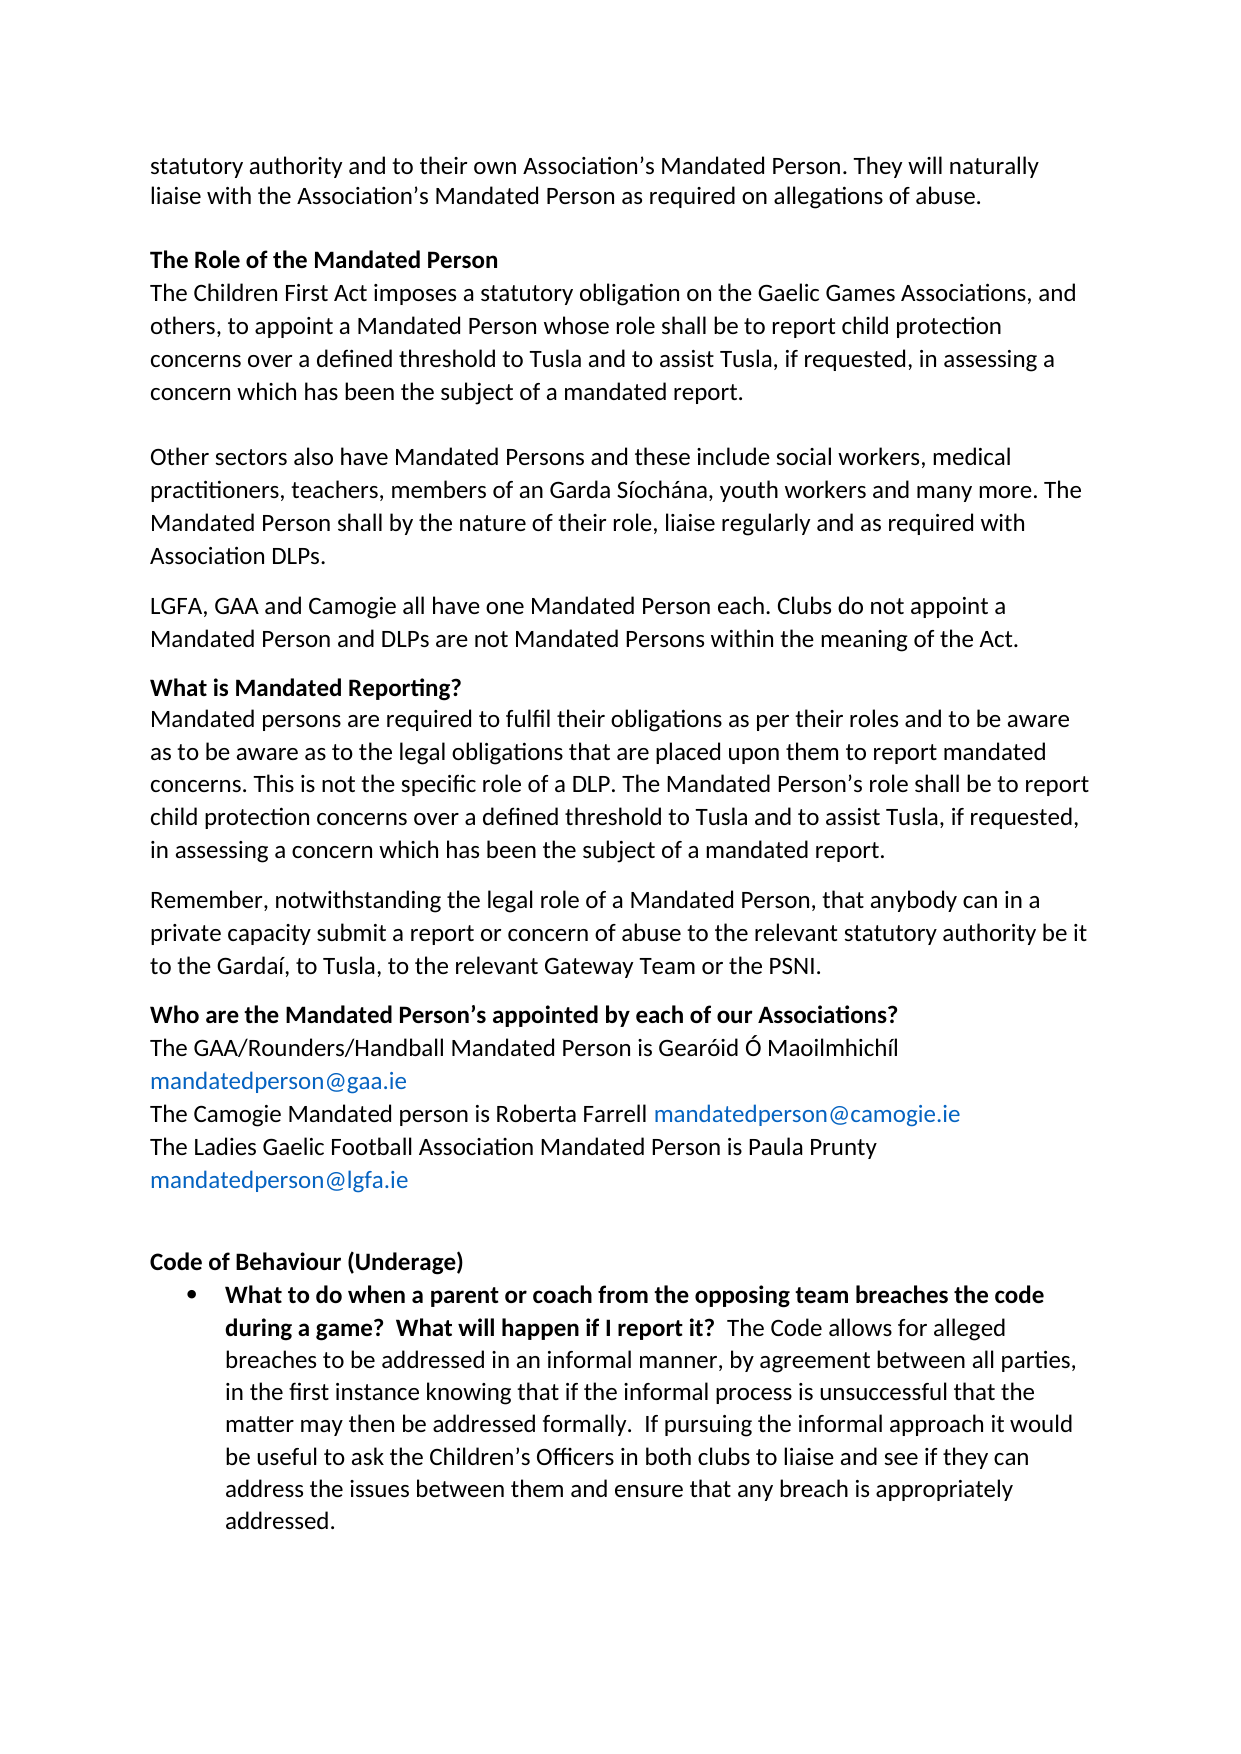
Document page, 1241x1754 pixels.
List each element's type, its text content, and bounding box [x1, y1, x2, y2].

text Mandated persons are required to fulfil their obligations as per their roles and to be aware as to be aware as to the legal obligations that are placed upon them to report mandated concerns. This is not the specific role of a DLP. The Mandated Person’s role shall be to report child protection concerns over a defined threshold to Tusla and to assist Tusla, if requested, in assessing a concern which has been the subject of a mandated report. [150, 703, 1090, 865]
text Remember, notwithstanding the legal role of a Mandated Person, that anybody can in a private capacity submit a report or concern of abuse to the relevant statutory authority be it to the Gardaí, to Tusla, to the relevant Gateway Team or the PSNI. [150, 884, 1090, 980]
text The Children First Act imposes a statutory obligation on the Gaelic Games Associations, and others, to appoint a Mandated Person whose role shall be to report child protection concerns over a defined threshold to Tusla and to assist Tusla, if requested, in assessing a concern which has been the subject of a mandated report. [150, 277, 1090, 406]
text The Role of the Mandated Person [150, 244, 1090, 274]
text LGFA, GAA and Camogie all have one Mandated Person each. Clubs do not appoint a Mandated Person and DLPs are not Mandated Persons within the meaning of the Act. [150, 590, 1090, 653]
text The Ladies Gaelic Football Association Mandated Person is Paula Prunty mandatedperson@lgfa.ie [150, 1131, 1090, 1194]
text The Camogie Mandated person is Roberta Farrell mandatedperson@camogie.ie [150, 1098, 1090, 1129]
text What is Mandated Reporting? [150, 672, 1090, 703]
list What to do when a parent or coach from the opposing team breaches the code during a game? What will happen if I report it? The Code allows for alleged breaches to be addressed in an informal manner, by agreement between all parties, in the first instance knowing that if the informal process is unsuccessful that the matter may then be addressed formally. If pursuing the informal approach it would be useful to ask the Children’s Officers in both clubs to liaise and see if they can address the issues between them and ensure that any breach is appropriately addressed. [187, 1279, 1090, 1536]
text The GAA/Rounders/Handball Mandated Person is Gearóid Ó Maoilmhichíl mandatedperson@gaa.ie [150, 1032, 1090, 1096]
text Who are the Mandated Person’s appointed by each of our Associations? [150, 999, 1090, 1030]
text Other sectors also have Mandated Persons and these include social workers, medical practitioners, teachers, members of an Garda Síochána, youth workers and many more. The Mandated Person shall by the nature of their role, liaise regularly and as required with Association DLPs. [150, 441, 1090, 571]
text Code of Behaviour (Underage) [150, 1247, 1090, 1277]
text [150, 150, 1090, 211]
